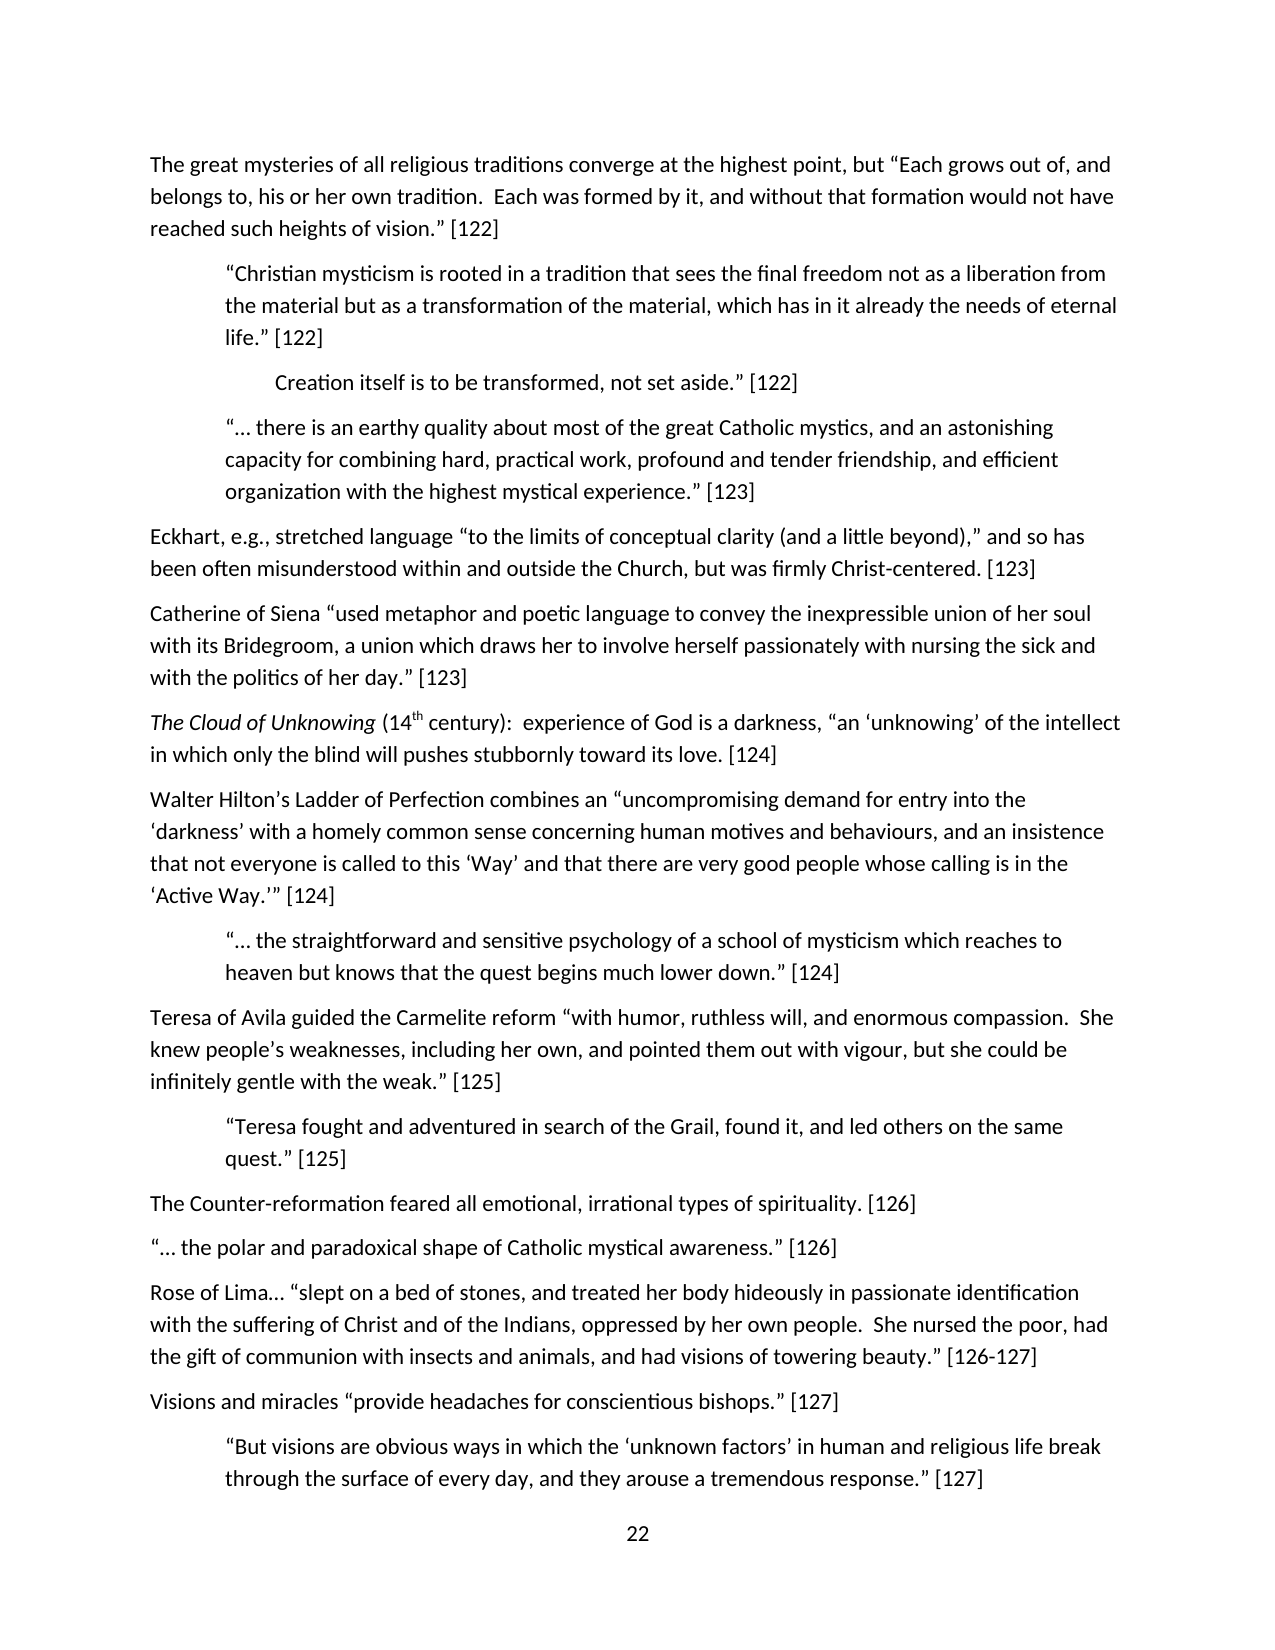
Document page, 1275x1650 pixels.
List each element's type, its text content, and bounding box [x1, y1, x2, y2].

text The Cloud of Unknowing (14th century): experience of God is a darkness, “an ‘unknowing’ of the intellect in which only the blind will pushes stubbornly toward its love. [124] [150, 708, 1125, 768]
text “But visions are obvious ways in which the ‘unknown factors’ in human and religious life break through the surface of every day, and they arouse a tremendous response.” [127] [225, 1432, 1125, 1492]
text “Christian mysticism is rooted in a tradition that sees the final freedom not as a liberation from the material but as a transformation of the material, which has in it already the needs of eternal life.” [122] [225, 259, 1125, 351]
text Eckhart, e.g., stretched language “to the limits of conceptual clarity (and a little beyond),” and so has been often misunderstood within and outside the Church, but was firmly Christ-centered. [123] [150, 522, 1125, 582]
text The great mysteries of all religious traditions converge at the highest point, but “Each grows out of, and belongs to, his or her own tradition. Each was formed by it, and without that formation would not have reached such heights of vision.” [122] [150, 150, 1125, 242]
text Teresa of Avila guided the Carmelite reform “with humor, ruthless will, and enormous compassion. She knew people’s weaknesses, including her own, and pointed them out with vigour, but she could be infinitely gentle with the weak.” [125] [150, 1003, 1125, 1095]
text Visions and miracles “provide headaches for conscientious bishops.” [127] [150, 1387, 1125, 1415]
text Creation itself is to be transformed, not set aside.” [122] [150, 368, 1125, 396]
text Walter Hilton’s Ladder of Perfection combines an “uncompromising demand for entry into the ‘darkness’ with a homely common sense concerning human motives and behaviours, and an insistence that not everyone is called to this ‘Way’ and that there are very good people whose calling is in the ‘Active Way.’” [124] [150, 785, 1125, 909]
text “… the polar and paradoxical shape of Catholic mystical awareness.” [126] [150, 1233, 1125, 1261]
text “… the straightforward and sensitive psychology of a school of mysticism which reaches to heaven but knows that the quest begins much lower down.” [124] [225, 926, 1125, 986]
text “… there is an earthy quality about most of the great Catholic mystics, and an astonishing capacity for combining hard, practical work, profound and tender friendship, and efficient organization with the highest mystical experience.” [123] [225, 413, 1125, 505]
text Rose of Lima… “slept on a bed of stones, and treated her body hideously in passionate identification with the suffering of Christ and of the Indians, oppressed by her own people. She nursed the poor, had the gift of communion with insects and animals, and had visions of towering beauty.” [126-127] [150, 1278, 1125, 1371]
text “Teresa fought and adventured in search of the Grail, found it, and led others on the same quest.” [125] [225, 1112, 1125, 1172]
text Catherine of Siena “used metaphor and poetic language to convey the inexpressible union of her soul with its Bridegroom, a union which draws her to involve herself passionately with nursing the sick and with the politics of her day.” [123] [150, 599, 1125, 691]
text The Counter-reformation feared all emotional, irrational types of spirituality. [126] [150, 1189, 1125, 1217]
